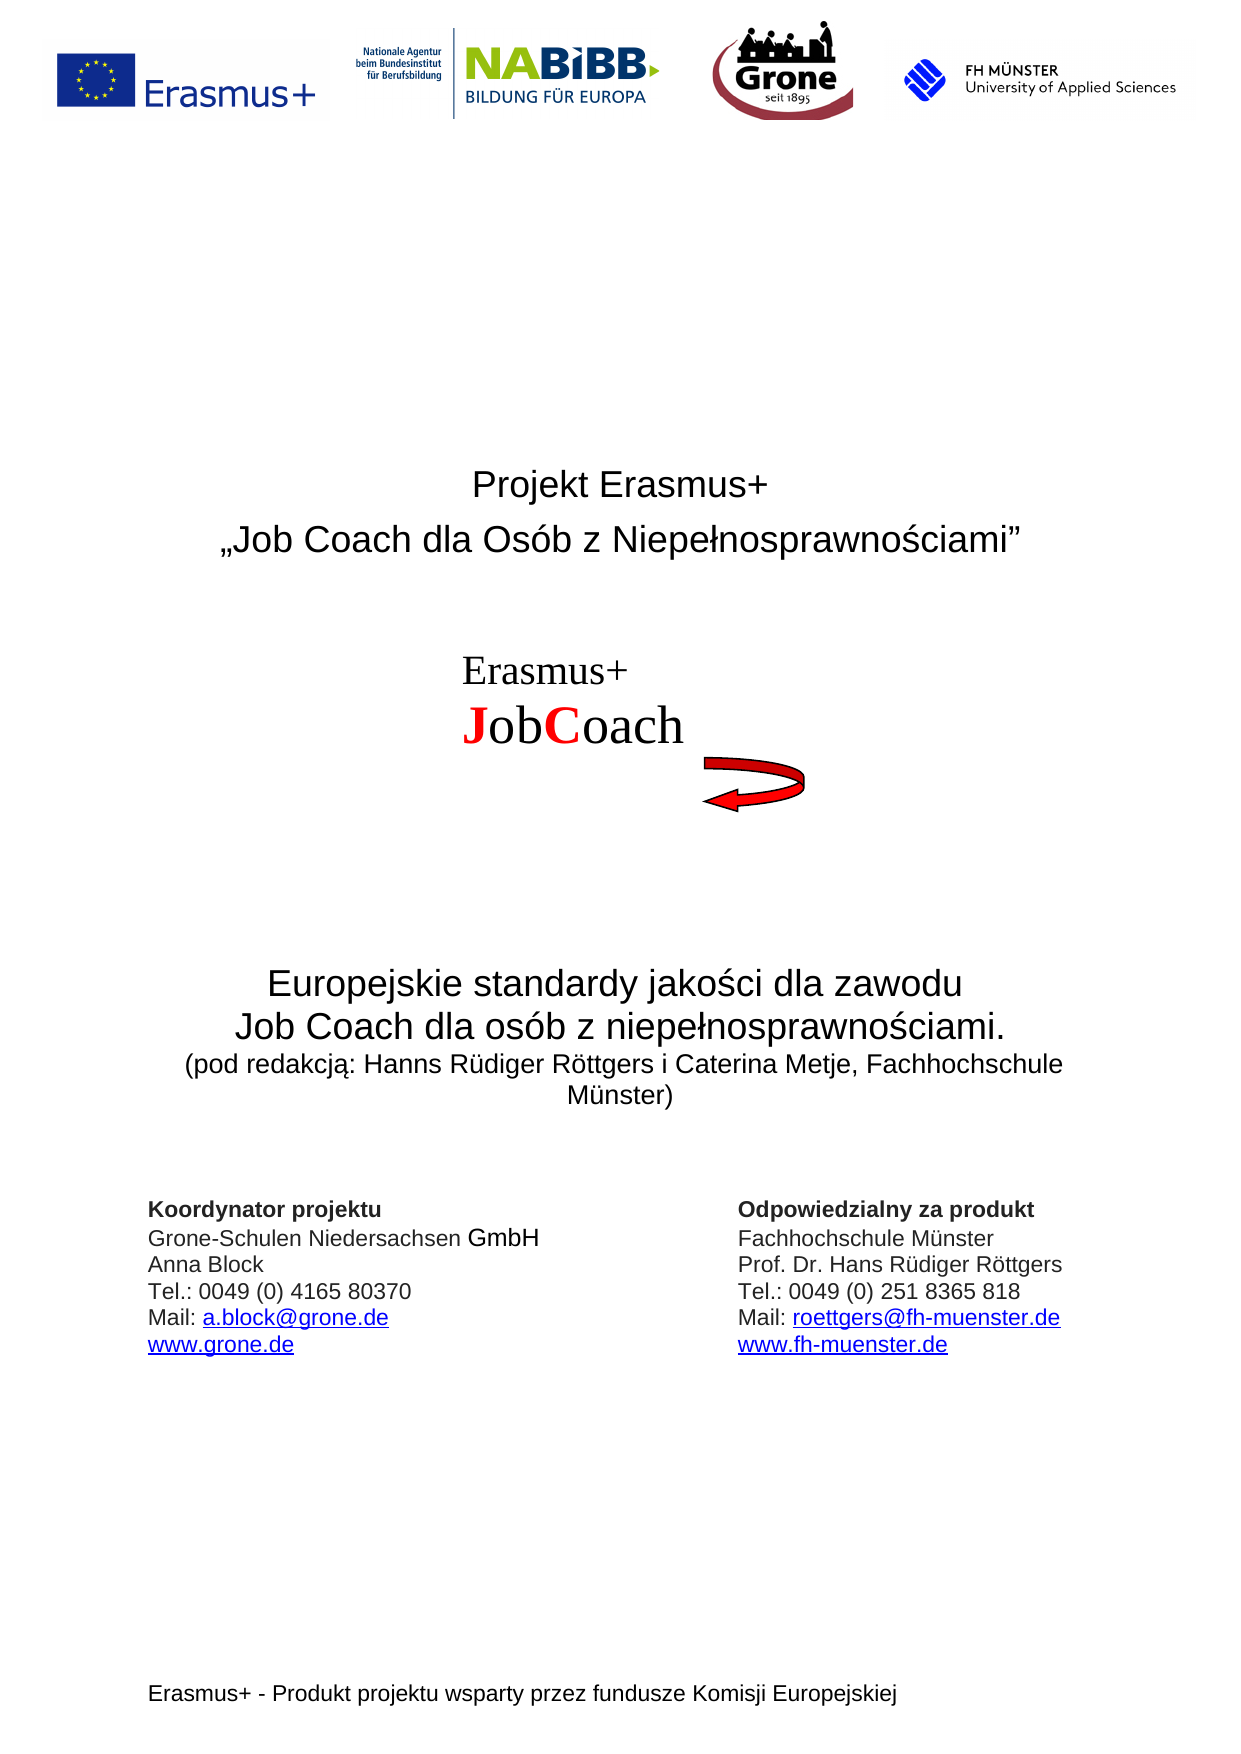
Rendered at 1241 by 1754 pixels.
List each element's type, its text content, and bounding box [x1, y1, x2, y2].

picture [356, 28, 660, 119]
text Grone-Schulen Niedersachsen GmbH Fachhochschule Münster [148, 1223, 1093, 1251]
text Tel.: 0049 (0) 4165 80370 Tel.: 0049 (0) 251 8365 818 [148, 1278, 1093, 1304]
text (pod redakcją: Hanns Rüdiger Röttgers i Caterina Metje, Fachhochschule Münster) [148, 1048, 1093, 1110]
picture [712, 21, 854, 119]
text „Job Coach dla Osób z Niepełnosprawnościami” [148, 518, 1093, 561]
text Anna Block Prof. Dr. Hans Rüdiger Röttgers [148, 1251, 1093, 1278]
picture [42, 39, 330, 121]
text www.grone.de www.fh-muenster.de [148, 1331, 1093, 1357]
text Mail: a.block@grone.de Mail: roettgers@fh-muenster.de [148, 1304, 1093, 1331]
picture [884, 39, 1196, 121]
text Europejskie standardy jakości dla zawodu Job Coach dla osób z niepełnosprawnościami. [148, 961, 1093, 1048]
text Koordynator projektu Odpowiedzialny za produkt [148, 1196, 1093, 1223]
text Projekt Erasmus+ [148, 462, 1093, 505]
